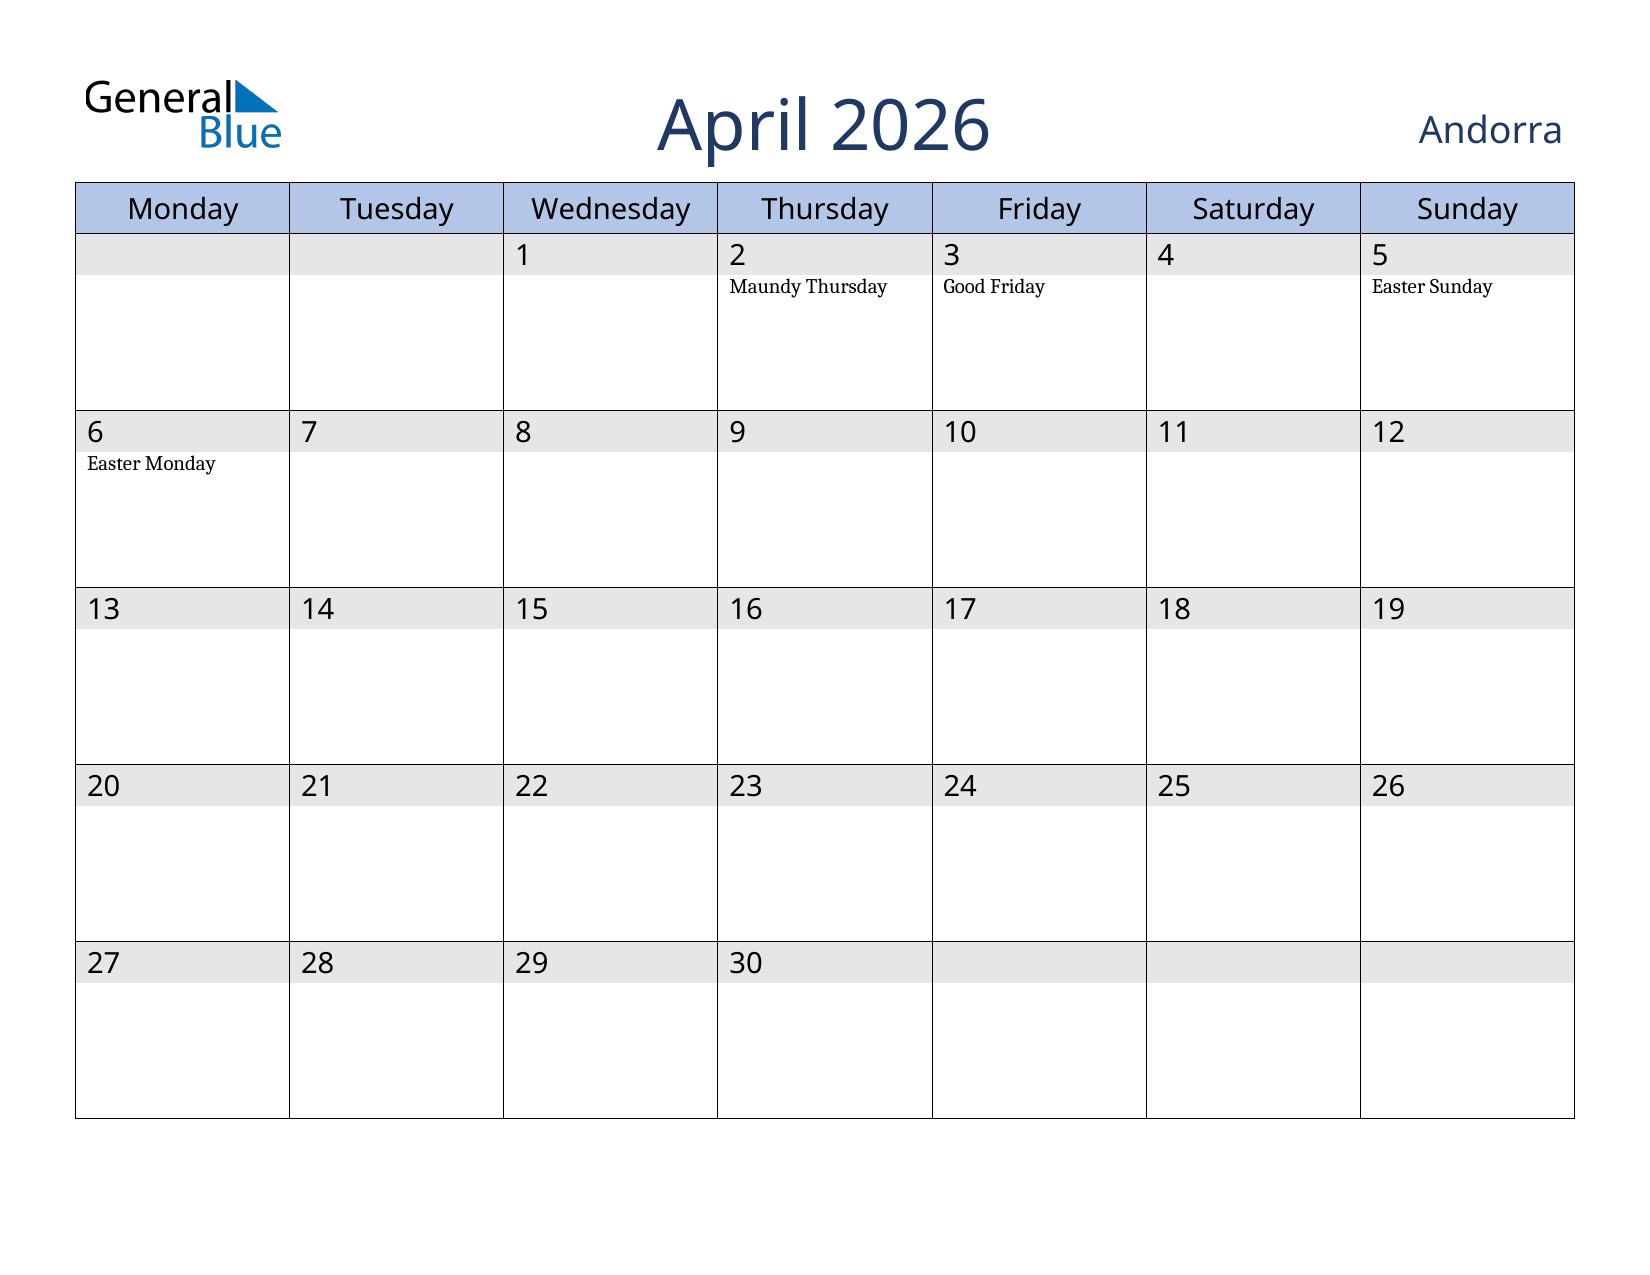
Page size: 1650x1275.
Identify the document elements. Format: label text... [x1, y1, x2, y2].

table_cell [1147, 275, 1360, 410]
table_cell [1147, 942, 1360, 983]
table_cell 11 [1147, 411, 1360, 452]
table_header [76, 75, 503, 182]
table_header April 2026 [504, 75, 1146, 182]
table_cell 28 [290, 942, 503, 983]
table_cell [718, 452, 932, 587]
table_cell [290, 629, 503, 764]
table_cell 23 [718, 765, 932, 806]
table_cell [933, 452, 1146, 587]
table_cell 8 [504, 411, 717, 452]
table_cell 24 [933, 765, 1146, 806]
table_cell 30 [718, 942, 932, 983]
table_cell [504, 806, 717, 941]
table_cell [1361, 452, 1574, 587]
table_cell 9 [718, 411, 932, 452]
table_cell [76, 234, 289, 275]
table_cell 13 [76, 588, 289, 629]
table_cell [718, 983, 932, 1118]
table_cell [290, 234, 503, 275]
table_cell Monday [76, 183, 289, 233]
table_cell [290, 806, 503, 941]
table_cell 14 [290, 588, 503, 629]
table_cell [76, 983, 289, 1118]
table_cell [290, 983, 503, 1118]
table_cell 29 [504, 942, 717, 983]
table_cell 10 [933, 411, 1146, 452]
table_header Andorra [1146, 75, 1574, 182]
table_cell Easter Monday [76, 452, 289, 587]
table_cell [290, 452, 503, 587]
table_cell 19 [1361, 588, 1574, 629]
table_cell 20 [76, 765, 289, 806]
table_cell 17 [933, 588, 1146, 629]
table_cell [504, 452, 717, 587]
table_cell [290, 275, 503, 410]
table_cell 21 [290, 765, 503, 806]
table_cell [504, 629, 717, 764]
table_cell [1147, 806, 1360, 941]
table_cell [933, 629, 1146, 764]
table_cell 26 [1361, 765, 1574, 806]
table_cell 18 [1147, 588, 1360, 629]
table_cell [76, 806, 289, 941]
table_cell [504, 983, 717, 1118]
table_cell Wednesday [504, 183, 717, 233]
table_cell [1147, 983, 1360, 1118]
table_cell [504, 275, 717, 410]
table_cell Maundy Thursday [718, 275, 932, 410]
table_cell 5 [1361, 234, 1574, 275]
table_cell Thursday [718, 183, 932, 233]
table_cell Easter Sunday [1361, 275, 1574, 410]
table_cell [76, 629, 289, 764]
table_cell [933, 806, 1146, 941]
table_cell [718, 806, 932, 941]
table_cell 22 [504, 765, 717, 806]
table_cell 12 [1361, 411, 1574, 452]
table_cell 15 [504, 588, 717, 629]
picture [86, 80, 281, 148]
table_cell Tuesday [290, 183, 503, 233]
table_cell 6 [76, 411, 289, 452]
table_cell 16 [718, 588, 932, 629]
table_cell [718, 629, 932, 764]
table_cell [1361, 942, 1574, 983]
table_cell [933, 983, 1146, 1118]
table_cell Sunday [1361, 183, 1574, 233]
table_cell 3 [933, 234, 1146, 275]
table_cell 25 [1147, 765, 1360, 806]
table_cell 1 [504, 234, 717, 275]
table_cell [1147, 452, 1360, 587]
table_cell [1361, 983, 1574, 1118]
table_cell Good Friday [933, 275, 1146, 410]
table_cell 4 [1147, 234, 1360, 275]
table_cell [1361, 806, 1574, 941]
table_cell [1147, 629, 1360, 764]
table_cell 27 [76, 942, 289, 983]
table_cell [933, 942, 1146, 983]
table_cell Friday [933, 183, 1146, 233]
table_cell [1361, 629, 1574, 764]
table_cell 2 [718, 234, 932, 275]
table_cell 7 [290, 411, 503, 452]
table_cell Saturday [1147, 183, 1360, 233]
table_cell [76, 275, 289, 410]
